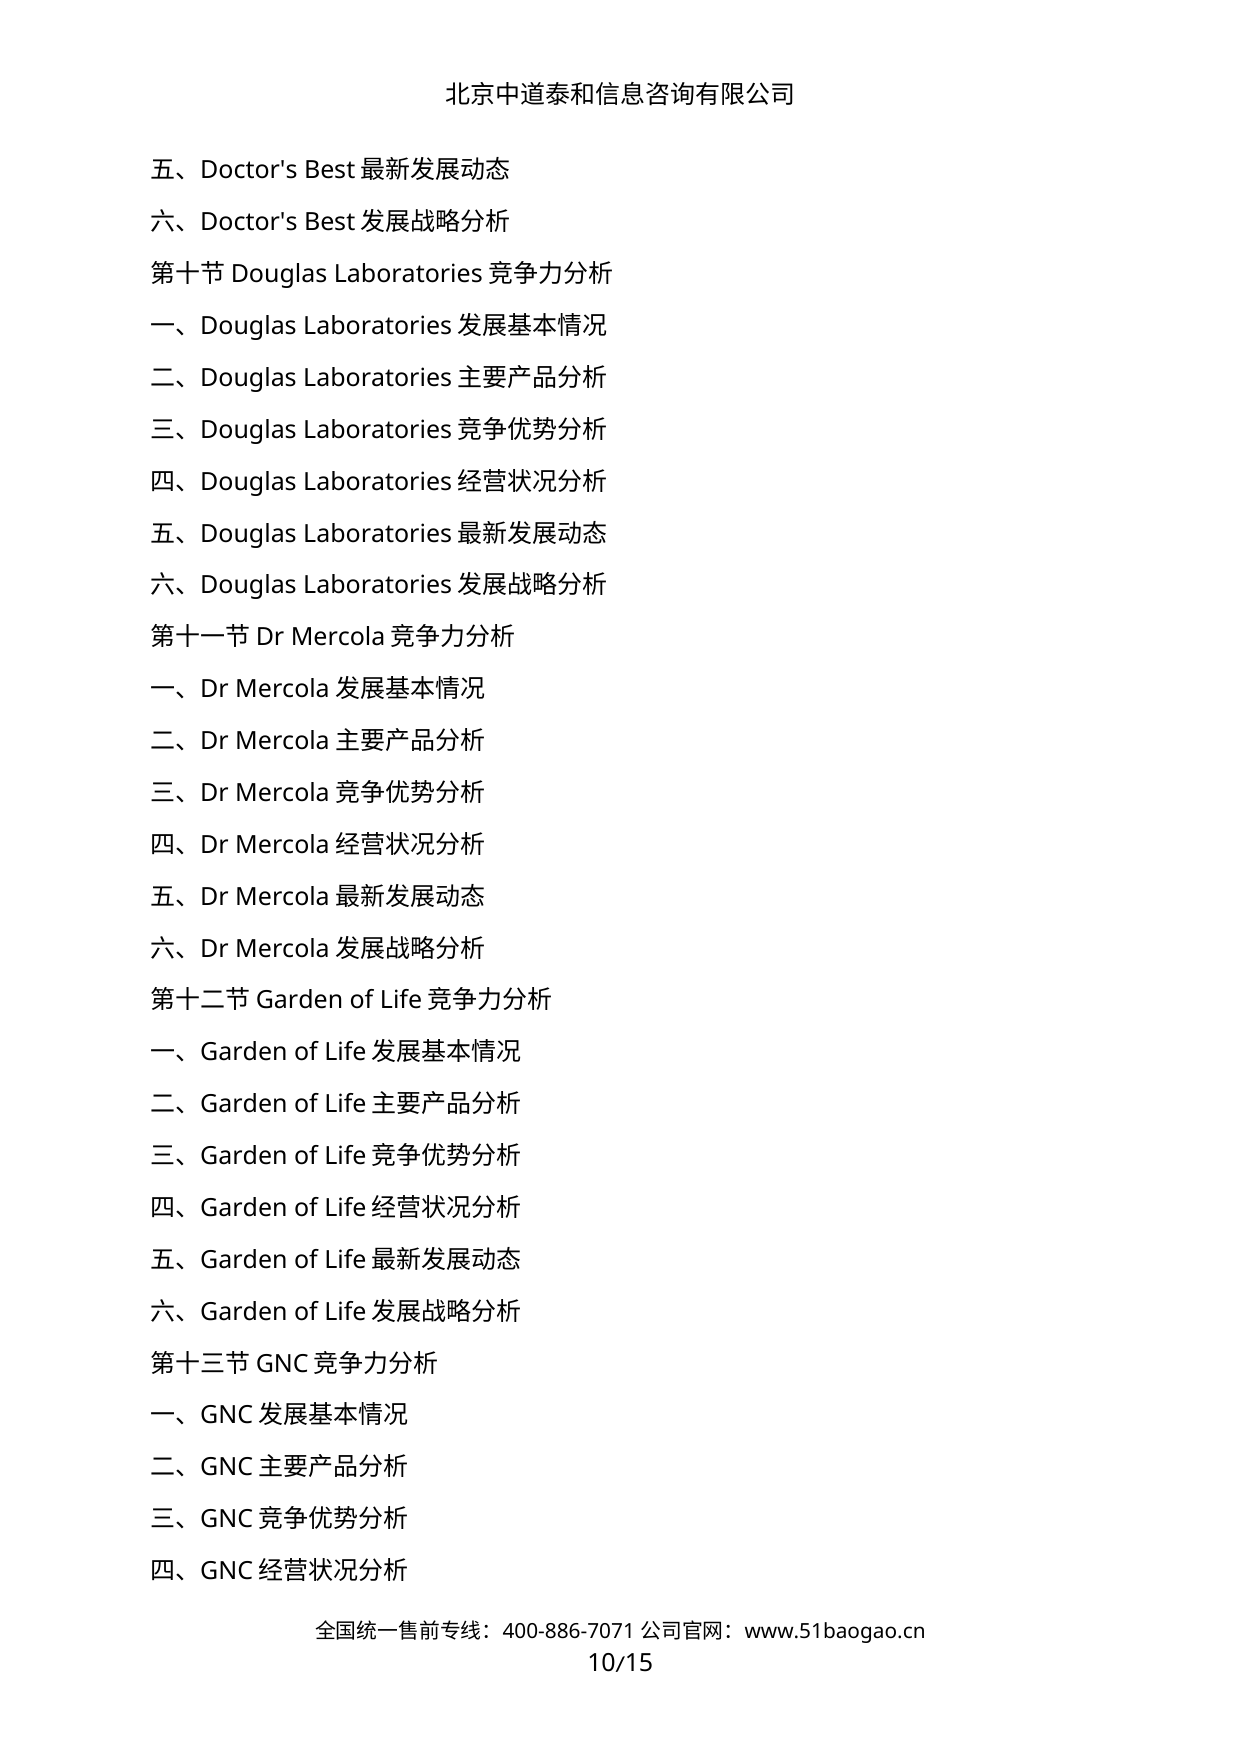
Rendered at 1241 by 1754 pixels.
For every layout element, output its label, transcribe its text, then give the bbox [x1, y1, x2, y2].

text 二、Dr Mercola主要产品分析 [150, 721, 1090, 757]
text 三、GNC竞争优势分析 [150, 1499, 1090, 1535]
text 四、Dr Mercola经营状况分析 [150, 824, 1090, 861]
text 三、Garden of Life竞争优势分析 [150, 1136, 1090, 1172]
text 一、Douglas Laboratories发展基本情况 [150, 306, 1090, 342]
text 五、Garden of Life最新发展动态 [150, 1239, 1090, 1276]
text 三、Dr Mercola竞争优势分析 [150, 772, 1090, 809]
text 六、Dr Mercola发展战略分析 [150, 928, 1090, 964]
text 四、Douglas Laboratories经营状况分析 [150, 461, 1090, 497]
text 五、Doctor's Best最新发展动态 [150, 150, 1090, 186]
text 四、Garden of Life经营状况分析 [150, 1187, 1090, 1224]
text 六、Garden of Life发展战略分析 [150, 1291, 1090, 1327]
text 五、Dr Mercola最新发展动态 [150, 876, 1090, 912]
text 二、Garden of Life主要产品分析 [150, 1084, 1090, 1120]
text 一、GNC发展基本情况 [150, 1395, 1090, 1431]
text 第十一节 Dr Mercola竞争力分析 [150, 617, 1090, 653]
text 第十三节 GNC竞争力分析 [150, 1343, 1090, 1379]
text 第十节 Douglas Laboratories竞争力分析 [150, 254, 1090, 290]
text 六、Douglas Laboratories发展战略分析 [150, 565, 1090, 601]
text 第十二节 Garden of Life竞争力分析 [150, 980, 1090, 1016]
text 二、Douglas Laboratories主要产品分析 [150, 357, 1090, 394]
text 四、GNC经营状况分析 [150, 1551, 1090, 1587]
text 二、GNC主要产品分析 [150, 1447, 1090, 1483]
text 五、Douglas Laboratories最新发展动态 [150, 513, 1090, 549]
text 三、Douglas Laboratories竞争优势分析 [150, 409, 1090, 446]
text 一、Garden of Life发展基本情况 [150, 1032, 1090, 1068]
text 一、Dr Mercola发展基本情况 [150, 669, 1090, 705]
text 六、Doctor's Best发展战略分析 [150, 202, 1090, 238]
